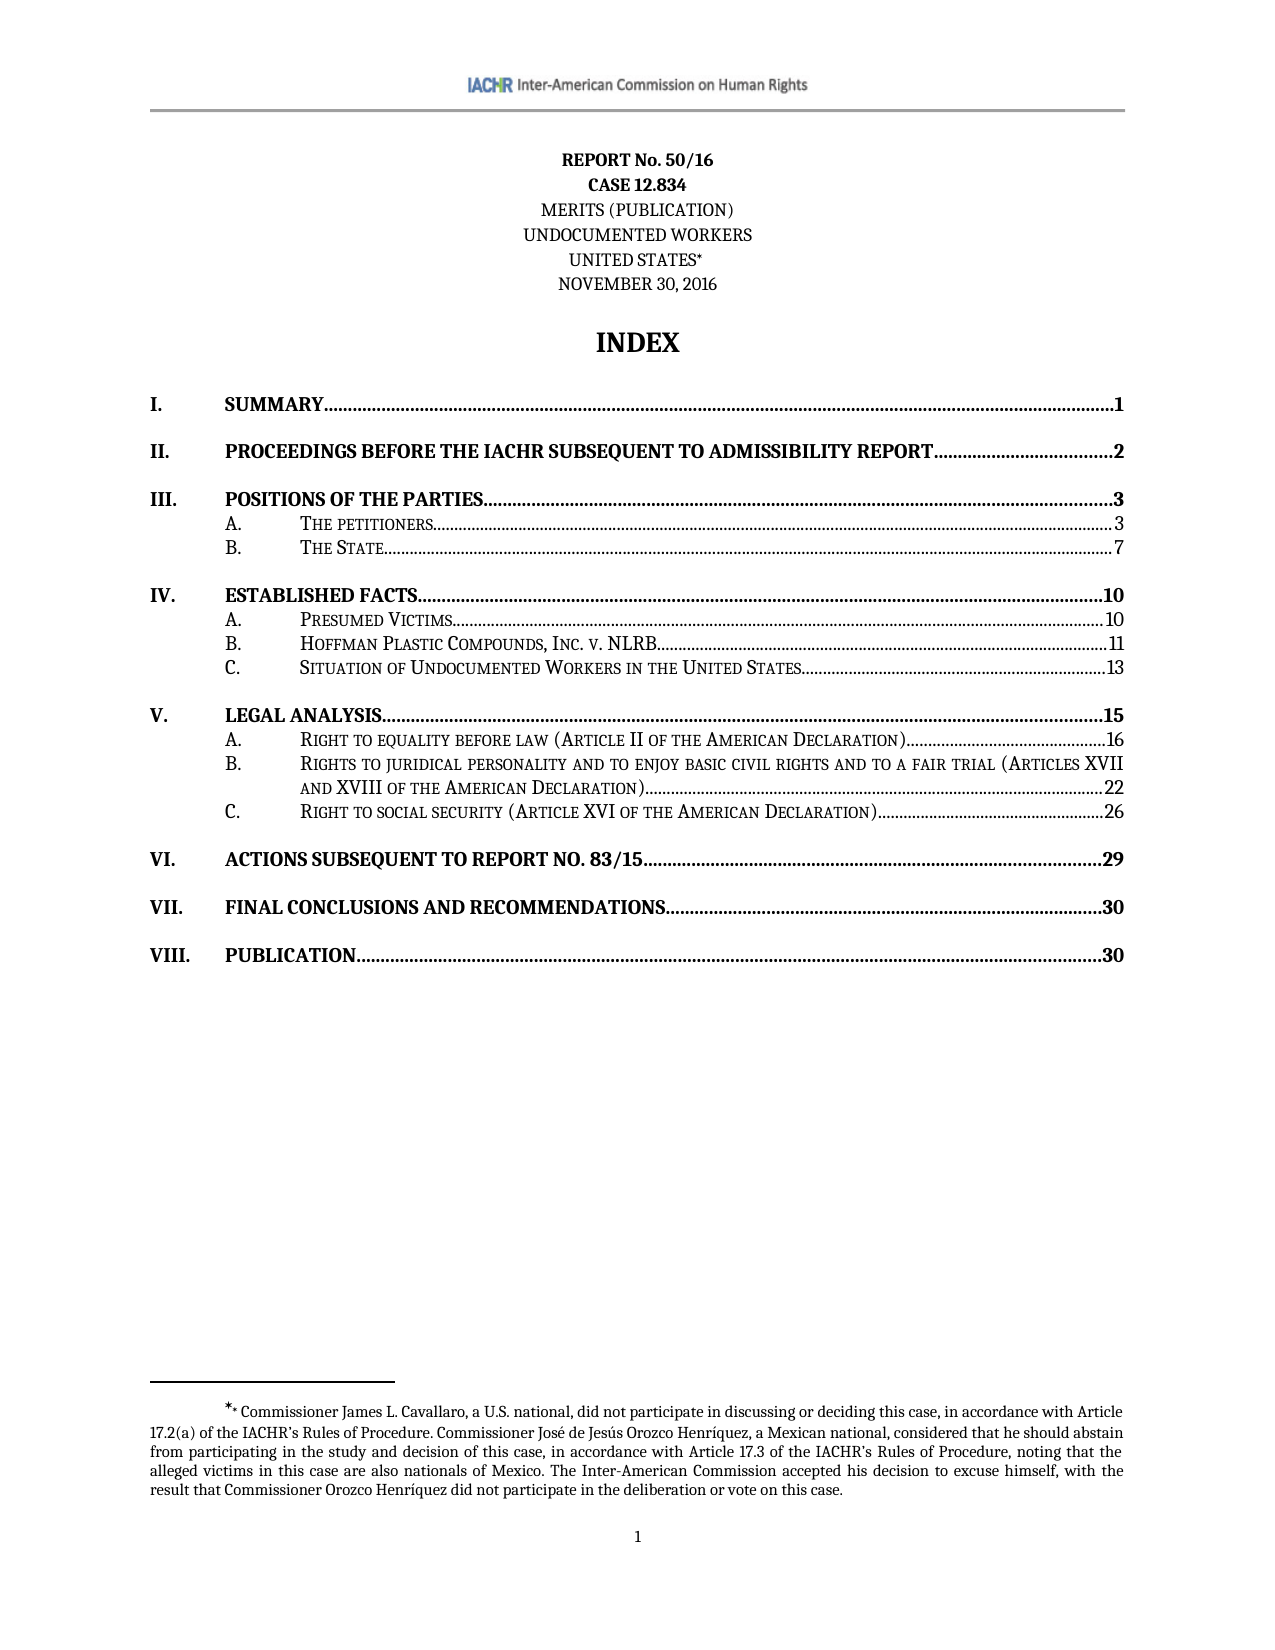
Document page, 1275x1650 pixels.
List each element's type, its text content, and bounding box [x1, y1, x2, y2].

text I. SUMMARY 1 [150, 392, 1125, 416]
text V. LEGAL ANALYSIS 15 [150, 704, 1125, 728]
text A. The petitioners 3 [225, 512, 1125, 536]
text A. Right to equality before law (Article II of the American Declaration) 16 [225, 728, 1125, 752]
text INDEX [150, 326, 1125, 360]
text VIII. PUBLICATION 30 [150, 943, 1125, 967]
text B. Hoffman Plastic Compounds, Inc. v. NLRB 11 [225, 632, 1125, 656]
text VII. FINAL CONCLUSIONS AND RECOMMENDATIONS 30 [150, 895, 1125, 919]
text B. The State 7 [225, 536, 1125, 560]
text C. Situation of Undocumented Workers in the United States 13 [225, 656, 1125, 680]
text IV. ESTABLISHED FACTS 10 [150, 584, 1125, 608]
picture [456, 75, 819, 95]
text B. Rights to juridical personality and to enjoy basic civil rights and to a fair trial (Articles XVII and XVIII of the American Declaration) 22 [225, 752, 1125, 799]
text A. Presumed Victims 10 [225, 608, 1125, 632]
text II. PROCEEDINGS BEFORE THE IACHR SUBSEQUENT TO ADMISSIBILITY REPORT 2 [150, 440, 1125, 464]
text REPORT No. 50/16 [150, 150, 1125, 172]
text MERITS (PUBLICATION) [150, 199, 1125, 221]
text UNITED STATES NOVEMBER 30, 2016 [150, 249, 1125, 296]
text III. POSITIONS OF THE PARTIES 3 [150, 488, 1125, 512]
text UNDOCUMENTED WORKERS [150, 224, 1125, 246]
text CASE 12.834 [150, 175, 1125, 196]
text VI. ACTIONS SUBSEQUENT TO REPORT No. 83/15 29 [150, 847, 1125, 871]
text C. Right to social security (Article XVI of the American Declaration) 26 [225, 799, 1125, 823]
